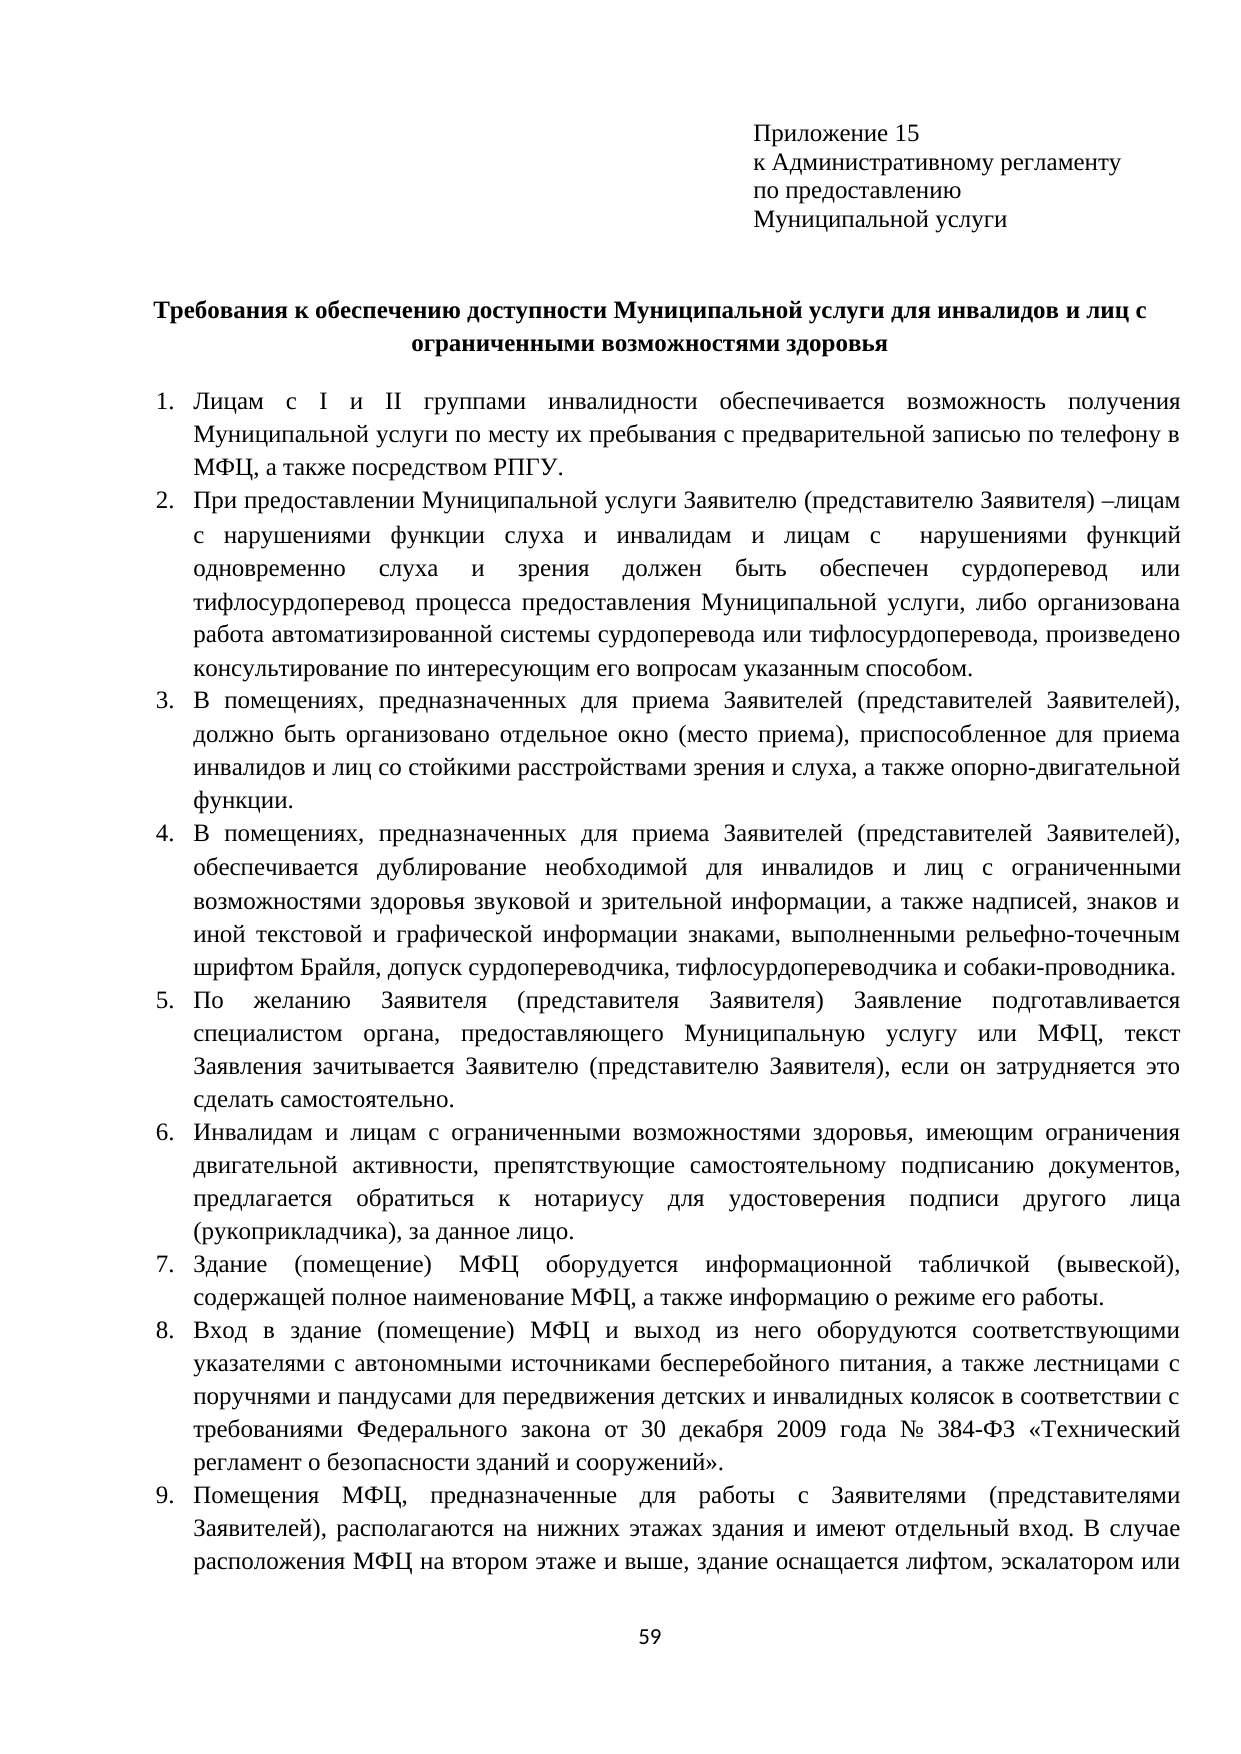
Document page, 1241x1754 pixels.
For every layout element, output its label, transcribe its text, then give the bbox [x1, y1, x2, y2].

text При предоставлении Муниципальной услуги Заявителю (представителю Заявителя) –лицам с нарушениями функции слуха и инвалидам и лицам с нарушениями функций одновременно слуха и зрения должен быть обеспечен сурдоперевод или тифлосурдоперевод процесса предоставления Муниципальной услуги, либо организована работа автоматизированной системы сурдоперевода или тифлосурдоперевода, произведено консультирование по интересующим его вопросам указанным способом. [156, 486, 1181, 681]
text Требования к обеспечению доступности Муниципальной услуги для инвалидов и лиц с ограниченными возможностями здоровья [118, 295, 1181, 357]
text В помещениях, предназначенных для приема Заявителей (представителей Заявителей), должно быть организовано отдельное окно (место приема), приспособленное для приема инвалидов и лиц со стойкими расстройствами зрения и слуха, а также опорно-двигательной функции. [156, 686, 1181, 813]
text к Административному регламенту [118, 147, 1181, 176]
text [156, 1480, 1181, 1575]
text Вход в здание (помещение) МФЦ и выход из него оборудуются соответствующими указателями с автономными источниками бесперебойного питания, а также лестницами с поручнями и пандусами для передвижения детских и инвалидных колясок в соответствии с требованиями Федерального закона от 30 декабря 2009 года № 384-ФЗ «Технический регламент о безопасности зданий и сооружений». [156, 1315, 1181, 1476]
text По желанию Заявителя (представителя Заявителя) Заявление подготавливается специалистом органа, предоставляющего Муниципальную услугу или МФЦ, текст Заявления зачитывается Заявителю (представителю Заявителя), если он затрудняется это сделать самостоятельно. [156, 985, 1181, 1113]
text Здание (помещение) МФЦ оборудуется информационной табличкой (вывеской), содержащей полное наименование МФЦ, а также информацию о режиме его работы. [156, 1249, 1181, 1311]
text по предоставлению [118, 176, 1181, 204]
text Муниципальной услуги [118, 204, 1181, 233]
text В помещениях, предназначенных для приема Заявителей (представителей Заявителей), обеспечивается дублирование необходимой для инвалидов и лиц с ограниченными возможностями здоровья звуковой и зрительной информации, а также надписей, знаков и иной текстовой и графической информации знаками, выполненными рельефно-точечным шрифтом Брайля, допуск сурдопереводчика, тифлосурдопереводчика и собаки-проводника. [156, 818, 1181, 981]
list Лицам с I и II группами инвалидности обеспечивается возможность получения Муниципальной услуги по месту их пребывания с предварительной записью по телефону в МФЦ, а также посредством РПГУ. [156, 386, 1181, 481]
text Инвалидам и лицам с ограниченными возможностями здоровья, имеющим ограничения двигательной активности, препятствующие самостоятельному подписанию документов, предлагается обратиться к нотариусу для удостоверения подписи другого лица (рукоприкладчика), за данное лицо. [156, 1117, 1181, 1245]
text Приложение 15 [118, 118, 1181, 147]
